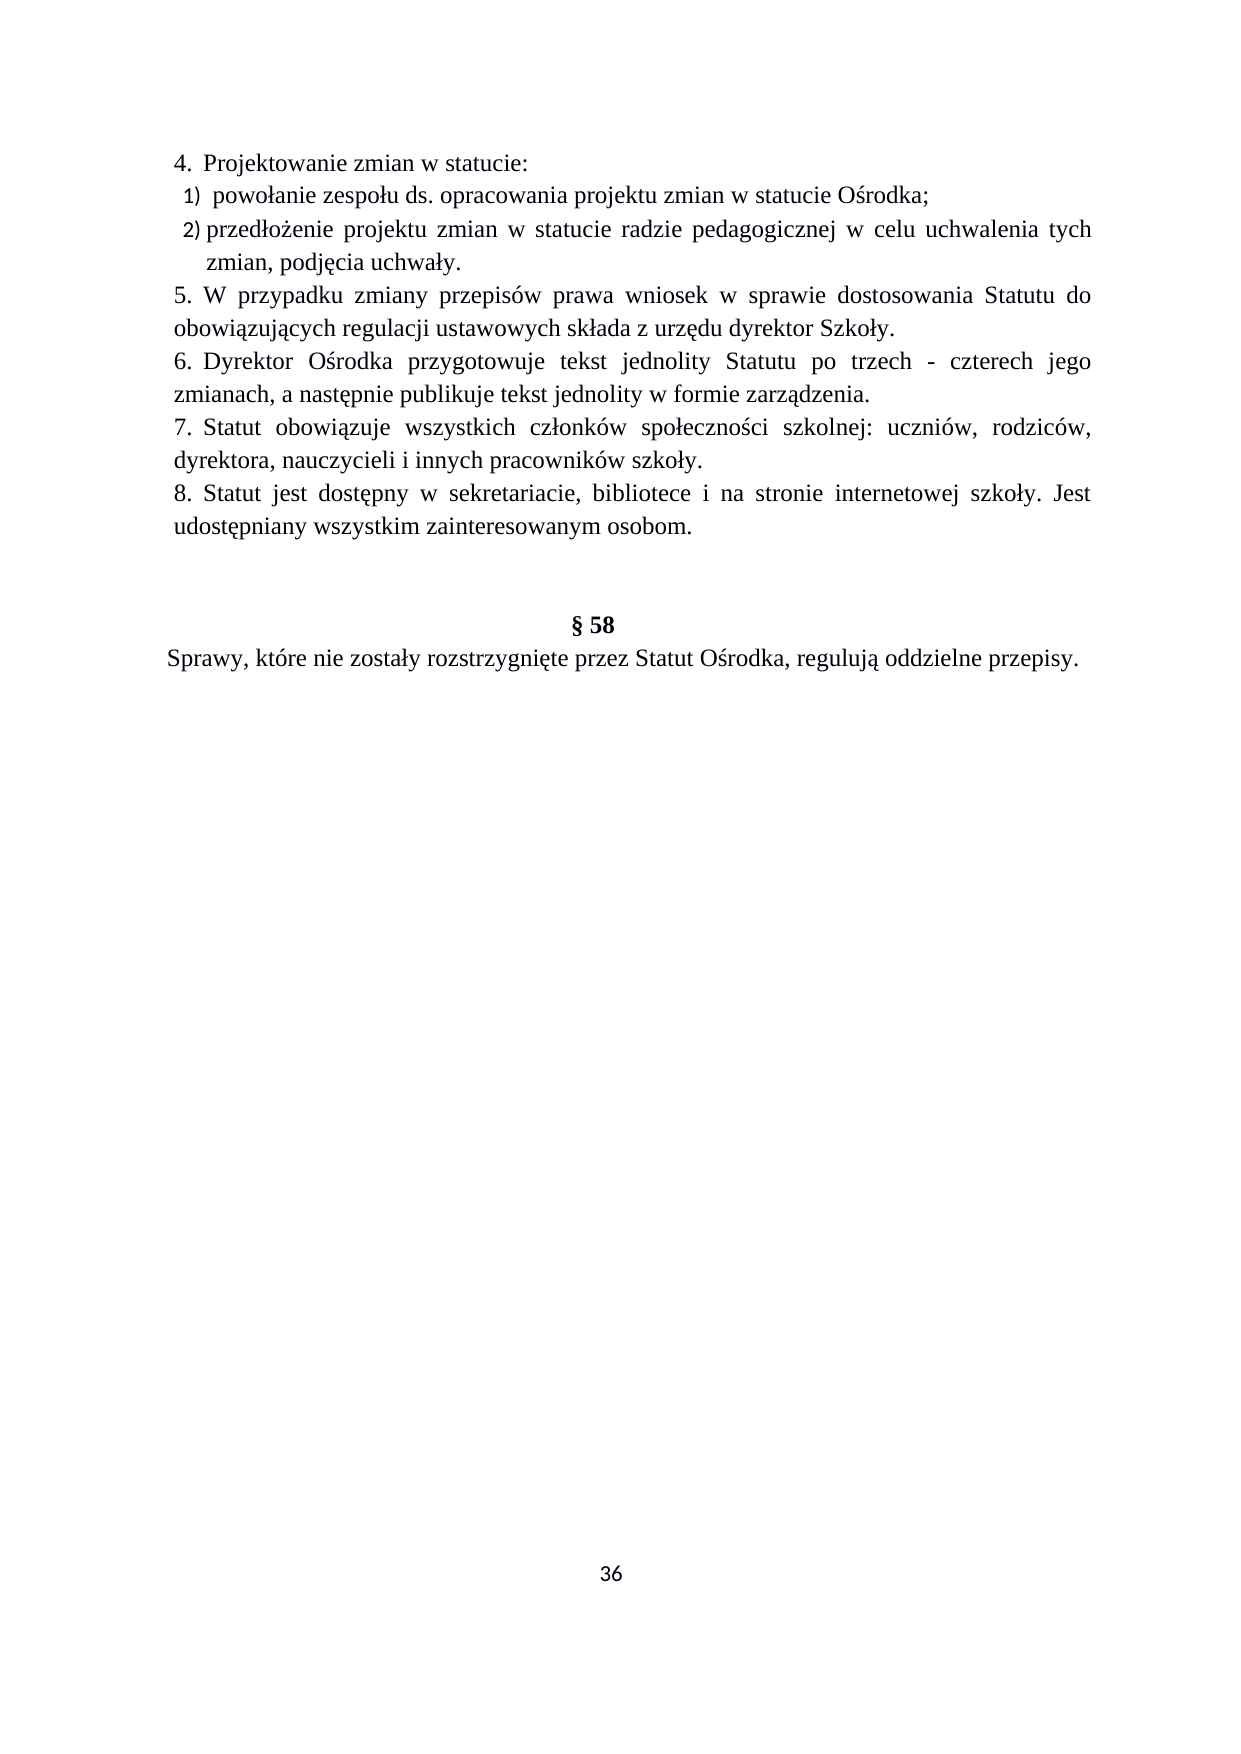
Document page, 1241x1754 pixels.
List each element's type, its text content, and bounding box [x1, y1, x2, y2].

list Statut obowiązuje wszystkich członków społeczności szkolnej: uczniów, rodziców, dyrektora, nauczycieli i innych pracowników szkoły. [173, 412, 1093, 474]
list Projektowanie zmian w statucie: [173, 148, 1093, 176]
list przedłożenie projektu zmian w statucie radzie pedagogicznej w celu uchwalenia tych zmian, podjęcia uchwały. [182, 214, 1093, 276]
list Statut jest dostępny w sekretariacie, bibliotece i na stronie internetowej szkoły. Jest udostępniany wszystkim zainteresowanym osobom. [173, 478, 1093, 540]
list powołanie zespołu ds. opracowania projektu zmian w statucie Ośrodka; [182, 181, 1093, 210]
text Sprawy, które nie zostały rozstrzygnięte przez Statut Ośrodka, regulują oddzielne przepisy. [167, 643, 1093, 672]
list W przypadku zmiany przepisów prawa wniosek w sprawie dostosowania Statutu do obowiązujących regulacji ustawowych składa z urzędu dyrektor Szkoły. [173, 280, 1093, 342]
list Dyrektor Ośrodka przygotowuje tekst jednolity Statutu po trzech - czterech jego zmianach, a następnie publikuje tekst jednolity w formie zarządzenia. [173, 346, 1093, 408]
subtitle § 58 [130, 611, 1055, 639]
